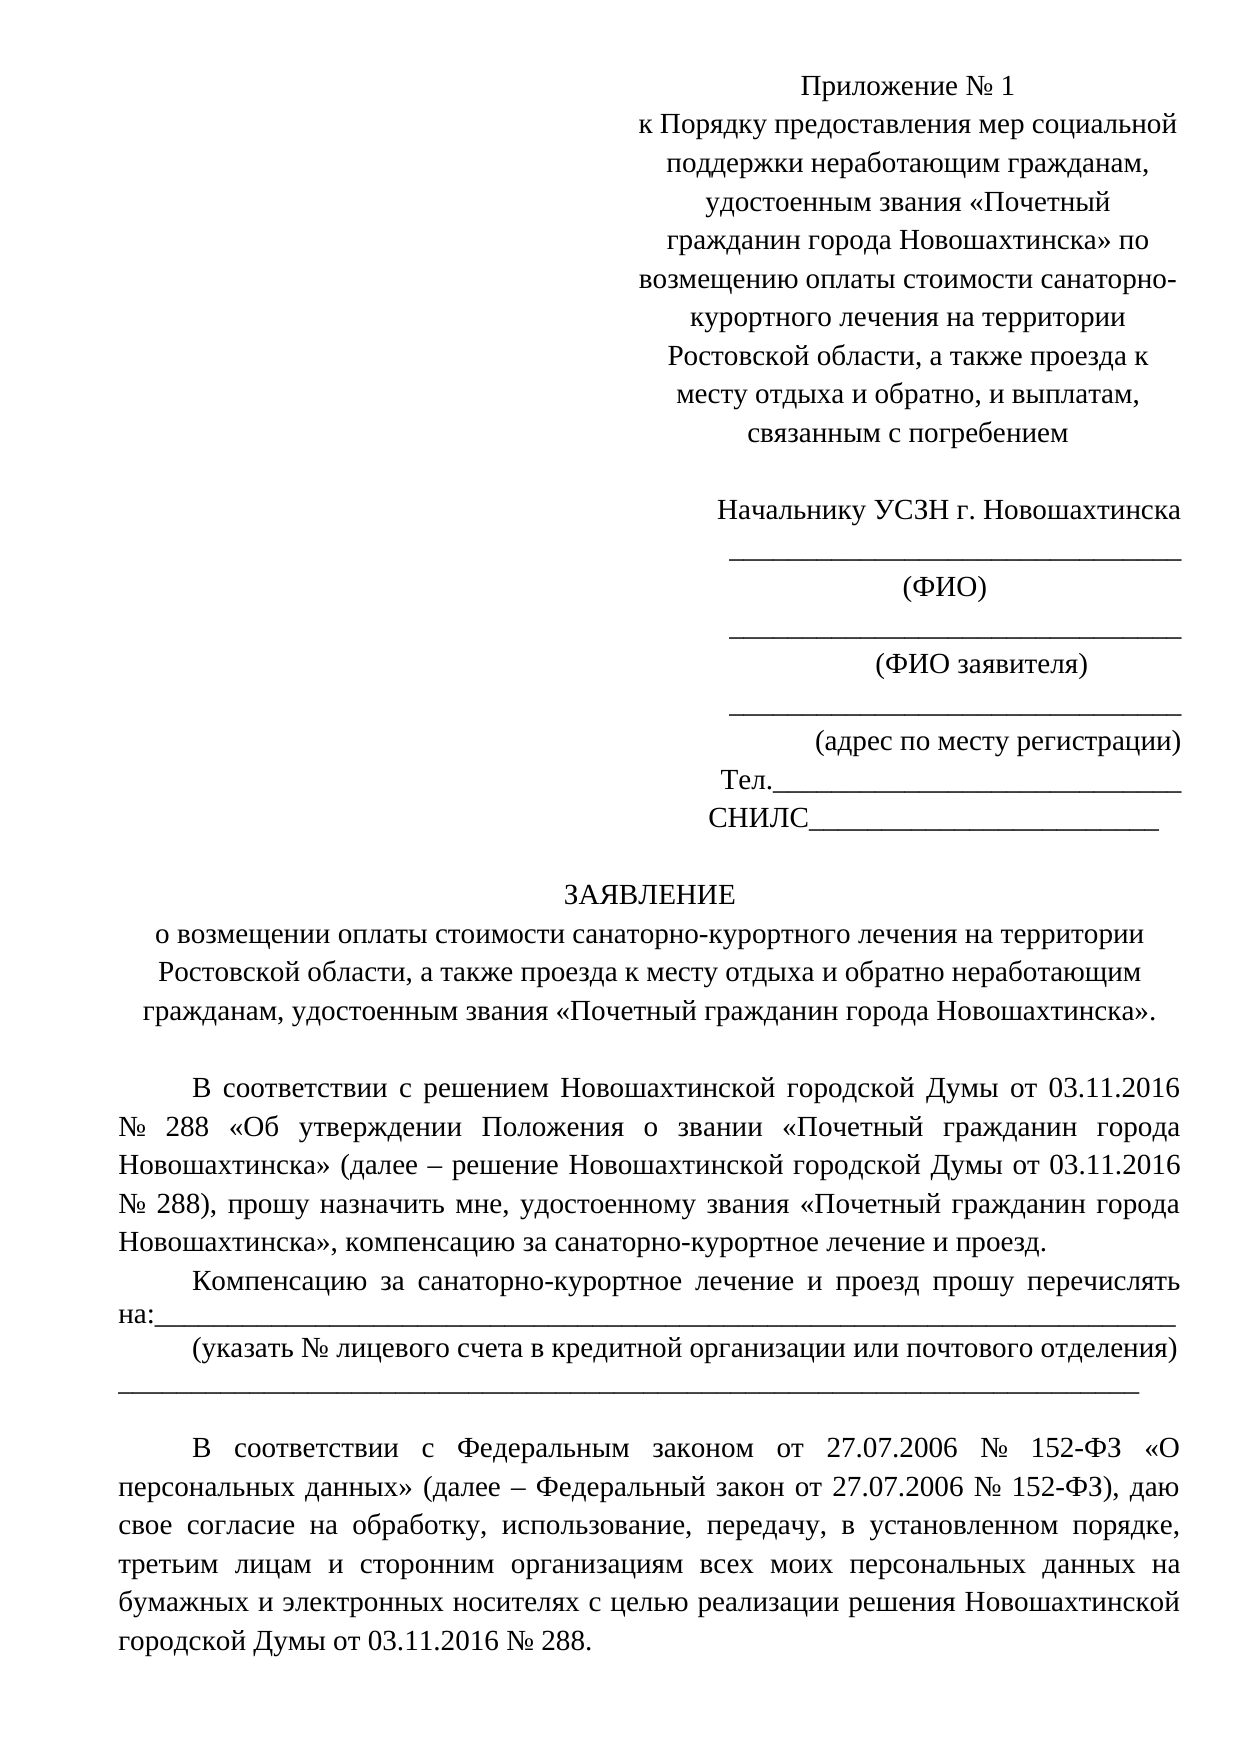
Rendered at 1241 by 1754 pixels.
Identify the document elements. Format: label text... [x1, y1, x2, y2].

text Компенсацию за санаторно-курортное лечение и проезд прошу перечислять на:______________________________________________________________________ [118, 1263, 1181, 1330]
text В соответствии с Федеральным законом от 27.07.2006 № 152-ФЗ «О персональных данных» (далее – Федеральный закон от 27.07.2006 № 152-ФЗ), даю свое согласие на обработку, использование, передачу, в установленном порядке, третьим лицам и сторонним организациям всех моих персональных данных на бумажных и электронных носителях с целью реализации решения Новошахтинской городской Думы от 03.11.2016 № 288. [118, 1430, 1181, 1656]
text к Порядку предоставления мер социальной поддержки неработающим гражданам, удостоенным звания «Почетный гражданин города Новошахтинска» по возмещению оплаты стоимости санаторно-курортного лечения на территории Ростовской области, а также проезда к месту отдыха и обратно, и выплатам, связанным с погребением [634, 107, 1181, 448]
text Тел.____________________________ [118, 762, 1181, 795]
text _______________________________ [118, 685, 1181, 718]
text (ФИО) [118, 569, 1181, 603]
text о возмещении оплаты стоимости санаторно-курортного лечения на территории Ростовской области, а также проезда к месту отдыха и обратно неработающим гражданам, удостоенным звания «Почетный гражданин города Новошахтинска». [118, 916, 1181, 1027]
text Приложение № 1 [634, 68, 1181, 102]
text ЗАЯВЛЕНИЕ [118, 877, 1181, 911]
text (ФИО заявителя) [118, 646, 1181, 680]
text (адрес по месту регистрации) [118, 723, 1181, 757]
text ______________________________________________________________________ [118, 1363, 1181, 1397]
text СНИЛС________________________ [118, 800, 1181, 834]
text Начальнику УСЗН г. Новошахтинска [118, 492, 1181, 526]
text (указать № лицевого счета в кредитной организации или почтового отделения) [118, 1330, 1181, 1363]
text _______________________________ [118, 608, 1181, 641]
text В соответствии с решением Новошахтинской городской Думы от 03.11.2016 № 288 «Об утверждении Положения о звании «Почетный гражданин города Новошахтинска» (далее ‒ решение Новошахтинской городской Думы от 03.11.2016 № 288), прошу назначить мне, удостоенному звания «Почетный гражданин города Новошахтинска», компенсацию за санаторно-курортное лечение и проезд. [118, 1070, 1181, 1258]
text _______________________________ [118, 531, 1181, 564]
